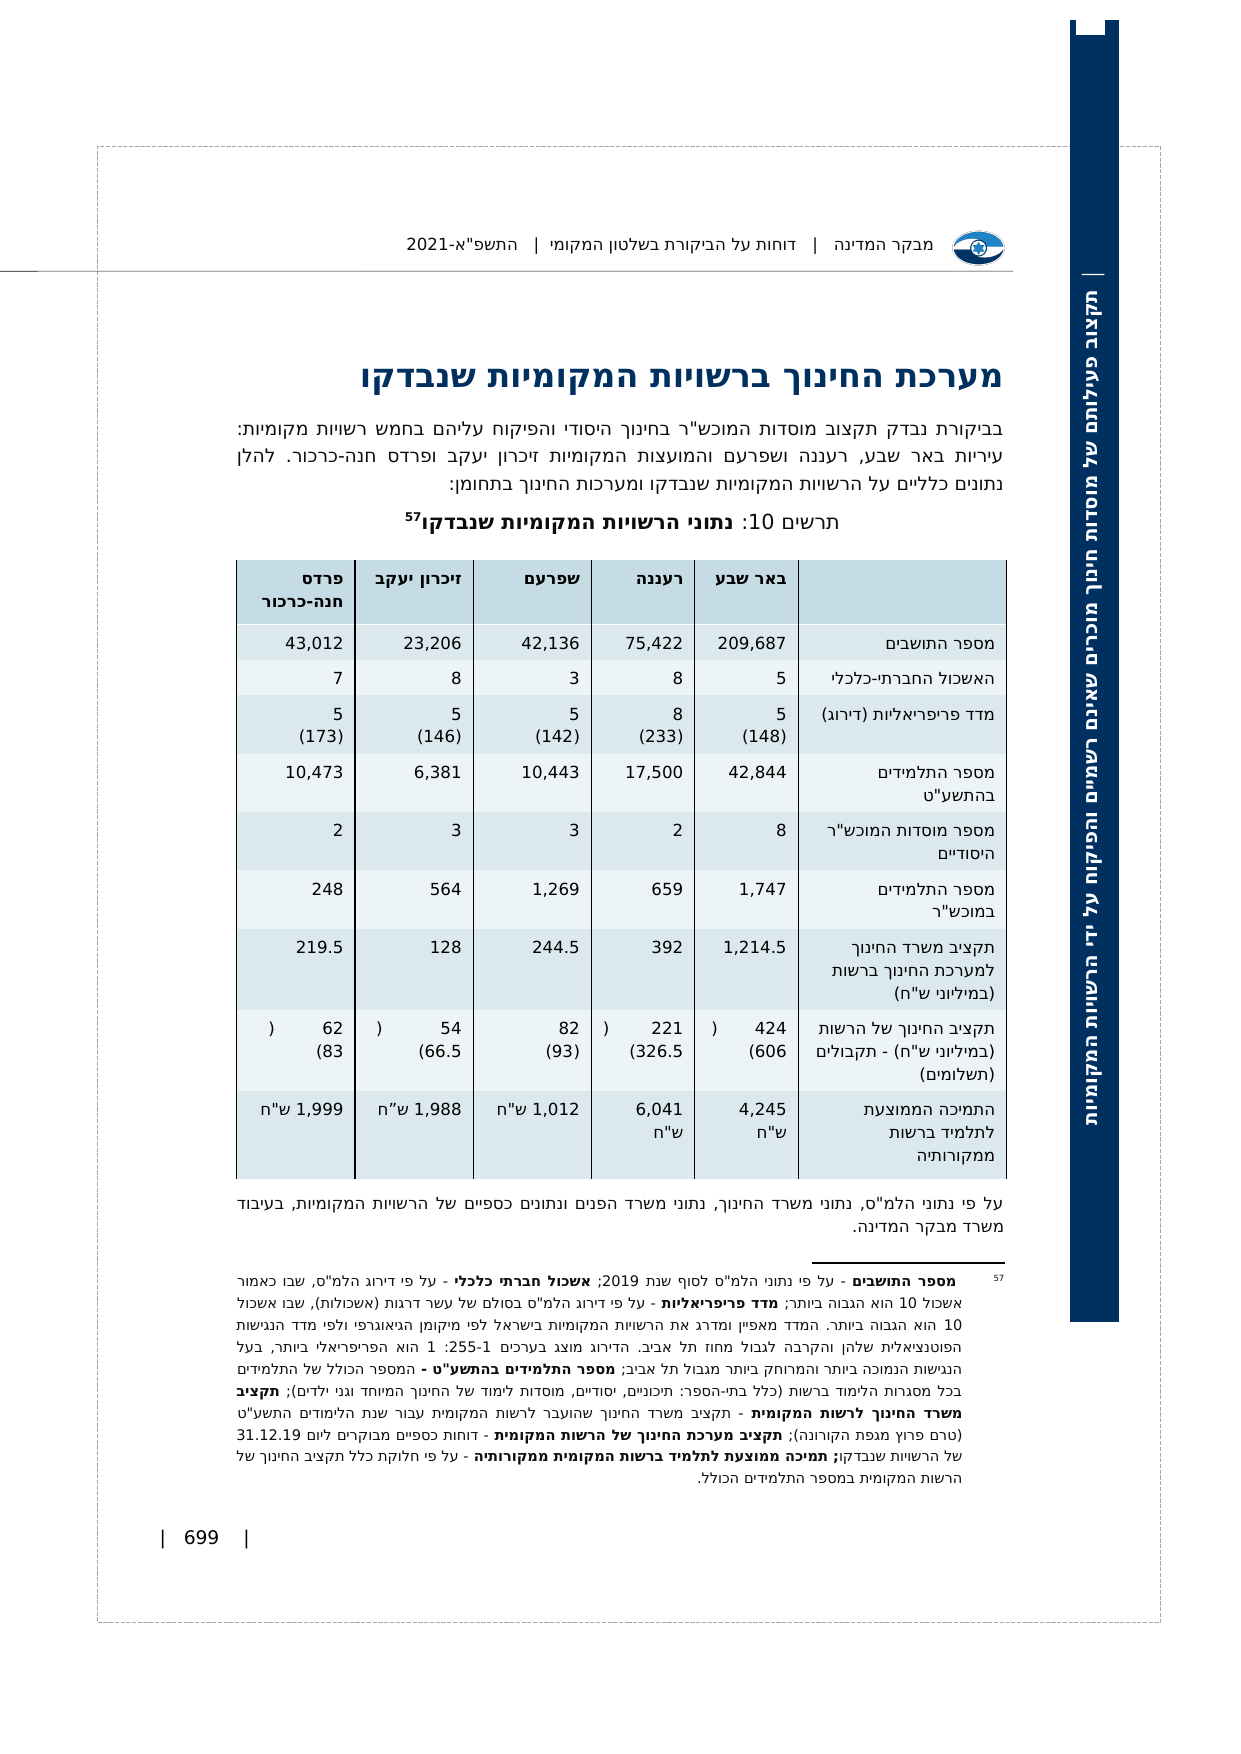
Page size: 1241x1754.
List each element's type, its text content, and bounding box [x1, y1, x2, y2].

table_cell 62 (83) [237, 1010, 354, 1091]
table_cell 564 [356, 870, 473, 929]
table_cell 6,041 ש"ח [592, 1091, 694, 1179]
table_cell 248 [237, 870, 354, 929]
table_cell האשכול החברתי-כלכלי [799, 660, 1006, 695]
table_cell 5 (146) [356, 695, 473, 754]
table_cell 3 [356, 812, 473, 870]
table_cell 82 (93) [474, 1010, 591, 1091]
table_cell 8 (233) [592, 695, 694, 754]
table_cell 8 [592, 660, 694, 695]
table_cell מדד פריפריאליות (דירוג) [799, 695, 1006, 754]
table_cell 42,136 [474, 625, 591, 660]
table_cell 3 [474, 812, 591, 870]
table_cell 221 (326.5) [592, 1010, 694, 1091]
table_header באר שבע [695, 560, 798, 624]
table_cell 659 [592, 870, 694, 929]
table_cell 2 [237, 812, 354, 870]
table_cell מספר התלמידים במוכש"ר [799, 870, 1006, 929]
table_cell 209,687 [695, 625, 798, 660]
table_cell 17,500 [592, 754, 694, 812]
table_cell מספר התלמידים בהתשע"ט [799, 754, 1006, 812]
table_cell 6,381 [356, 754, 473, 812]
table_cell 23,206 [356, 625, 473, 660]
table_cell 1,269 [474, 870, 591, 929]
table_cell 5 [695, 660, 798, 695]
table_header פרדס חנה-כרכור [237, 560, 354, 624]
table_cell 3 [474, 660, 591, 695]
text מערכת החינוך ברשויות המקומיות שנבדקו [236, 356, 1004, 395]
table_cell 424 (606) [695, 1010, 798, 1091]
table_cell 1,214.5 [695, 929, 798, 1010]
table_cell התמיכה הממוצעת לתלמיד ברשות ממקורותיה [799, 1091, 1006, 1179]
table_cell תקציב החינוך של הרשות (במיליוני ש"ח) - תקבולים (תשלומים) [799, 1010, 1006, 1091]
table_header זיכרון יעקב [356, 560, 473, 624]
table_cell מספר מוסדות המוכש"ר היסודיים [799, 812, 1006, 870]
table_cell 219.5 [237, 929, 354, 1010]
table_cell תקציב משרד החינוך למערכת החינוך ברשות (במיליוני ש"ח) [799, 929, 1006, 1010]
table_cell 4,245 ש"ח [695, 1091, 798, 1179]
table_cell מספר התושבים [799, 625, 1006, 660]
text על פי נתוני הלמ"ס, נתוני משרד החינוך, נתוני משרד הפנים ונתונים כספיים של הרשויות המקומיות, בעיבוד משרד מבקר המדינה. [236, 1191, 1004, 1237]
table_header רעננה [592, 560, 694, 624]
table_cell 244.5 [474, 929, 591, 1010]
table_header [799, 560, 1006, 624]
table_cell 1,999 ש"ח [237, 1091, 354, 1179]
table_cell 75,422 [592, 625, 694, 660]
table_cell 7 [237, 660, 354, 695]
table_cell 10,443 [474, 754, 591, 812]
text תרשים 10: נתוני הרשויות המקומיות שנבדקו [236, 508, 1004, 535]
table_cell 43,012 [237, 625, 354, 660]
table_cell 54 (66.5) [356, 1010, 473, 1091]
table_cell 5 (173) [237, 695, 354, 754]
picture [950, 228, 1007, 268]
table_cell 8 [356, 660, 473, 695]
table_cell 8 [695, 812, 798, 870]
table_cell 1,012 ש"ח [474, 1091, 591, 1179]
table_cell 10,473 [237, 754, 354, 812]
table_cell 128 [356, 929, 473, 1010]
table_header שפרעם [474, 560, 591, 624]
table_cell 1,747 [695, 870, 798, 929]
table_cell 5 (142) [474, 695, 591, 754]
table_cell 42,844 [695, 754, 798, 812]
table_cell 5 (148) [695, 695, 798, 754]
table_cell 2 [592, 812, 694, 870]
table_cell 1,988 ש”ח [356, 1091, 473, 1179]
text בביקורת נבדק תקצוב מוסדות המוכש"ר בחינוך היסודי והפיקוח עליהם בחמש רשויות מקומיות: עיריות באר שבע, רעננה ושפרעם והמועצות המקומיות זיכרון יעקב ופרדס חנה-כרכור. להלן נתונים כלליים על הרשויות המקומיות שנבדקו ומערכות החינוך בתחומן: [236, 414, 1004, 495]
table_cell 392 [592, 929, 694, 1010]
